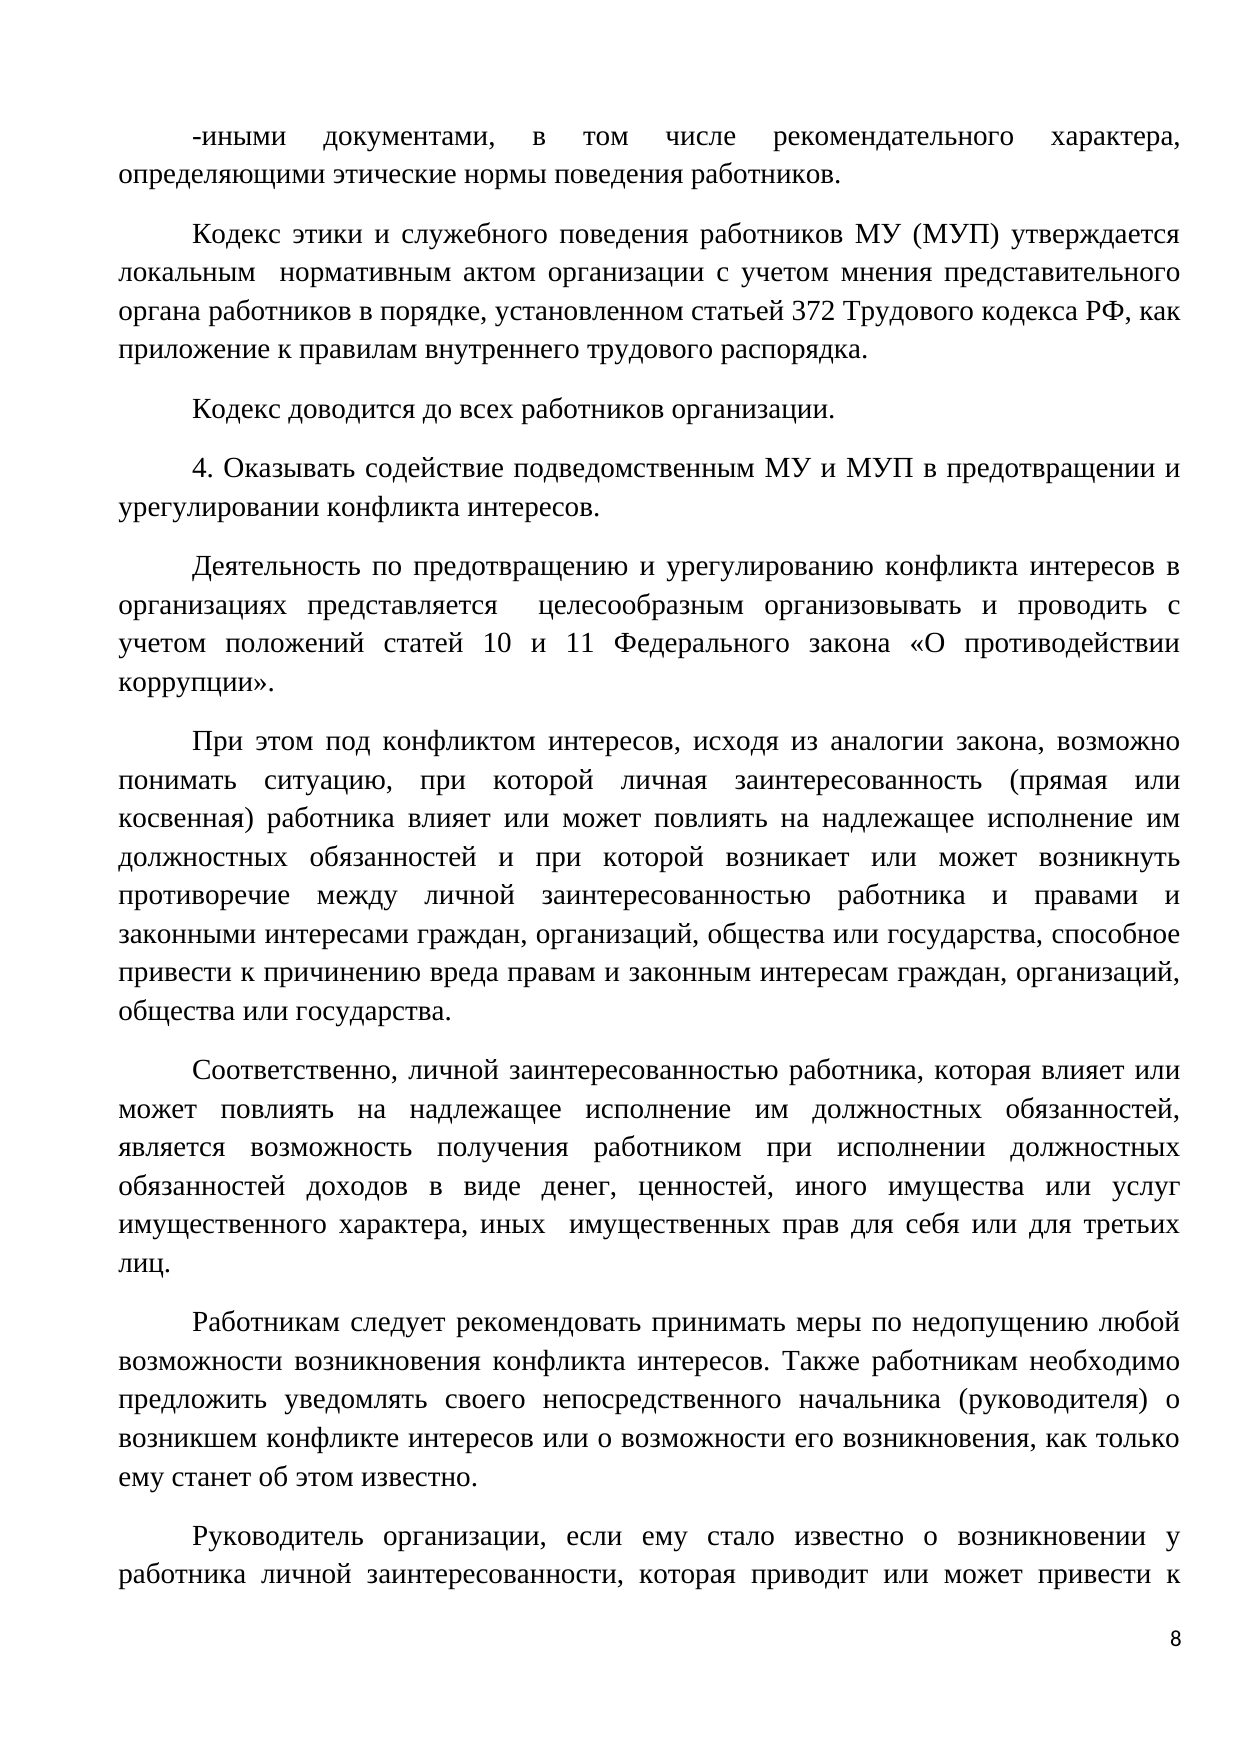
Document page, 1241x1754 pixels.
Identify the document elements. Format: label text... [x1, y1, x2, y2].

text Кодекс этики и служебного поведения работников МУ (МУП) утверждается локальным нормативным актом организации с учетом мнения представительного органа работников в порядке, установленном статьей 372 Трудового кодекса РФ, как приложение к правилам внутреннего трудового распорядка. [118, 216, 1181, 365]
text Кодекс доводится до всех работников организации. [118, 391, 1181, 424]
text Деятельность по предотвращению и урегулированию конфликта интересов в организациях представляется целесообразным организовывать и проводить с учетом положений статей 10 и 11 Федерального закона «О противодействии коррупции». [118, 548, 1181, 697]
text При этом под конфликтом интересов, исходя из аналогии закона, возможно понимать ситуацию, при которой личная заинтересованность (прямая или косвенная) работника влияет или может повлиять на надлежащее исполнение им должностных обязанностей и при которой возникает или может возникнуть противоречие между личной заинтересованностью работника и правами и законными интересами граждан, организаций, общества или государства, способное привести к причинению вреда правам и законным интересам граждан, организаций, общества или государства. [118, 723, 1181, 1027]
text Работникам следует рекомендовать принимать меры по недопущению любой возможности возникновения конфликта интересов. Также работникам необходимо предложить уведомлять своего непосредственного начальника (руководителя) о возникшем конфликте интересов или о возможности его возникновения, как только ему станет об этом известно. [118, 1304, 1181, 1492]
text -иными документами, в том числе рекомендательного характера, определяющими этические нормы поведения работников. [118, 118, 1181, 190]
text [118, 1518, 1181, 1590]
text Соответственно, личной заинтересованностью работника, которая влияет или может повлиять на надлежащее исполнение им должностных обязанностей, является возможность получения работником при исполнении должностных обязанностей доходов в виде денег, ценностей, иного имущества или услуг имущественного характера, иных имущественных прав для себя или для третьих лиц. [118, 1052, 1181, 1279]
text 4. Оказывать содействие подведомственным МУ и МУП в предотвращении и урегулировании конфликта интересов. [118, 450, 1181, 522]
